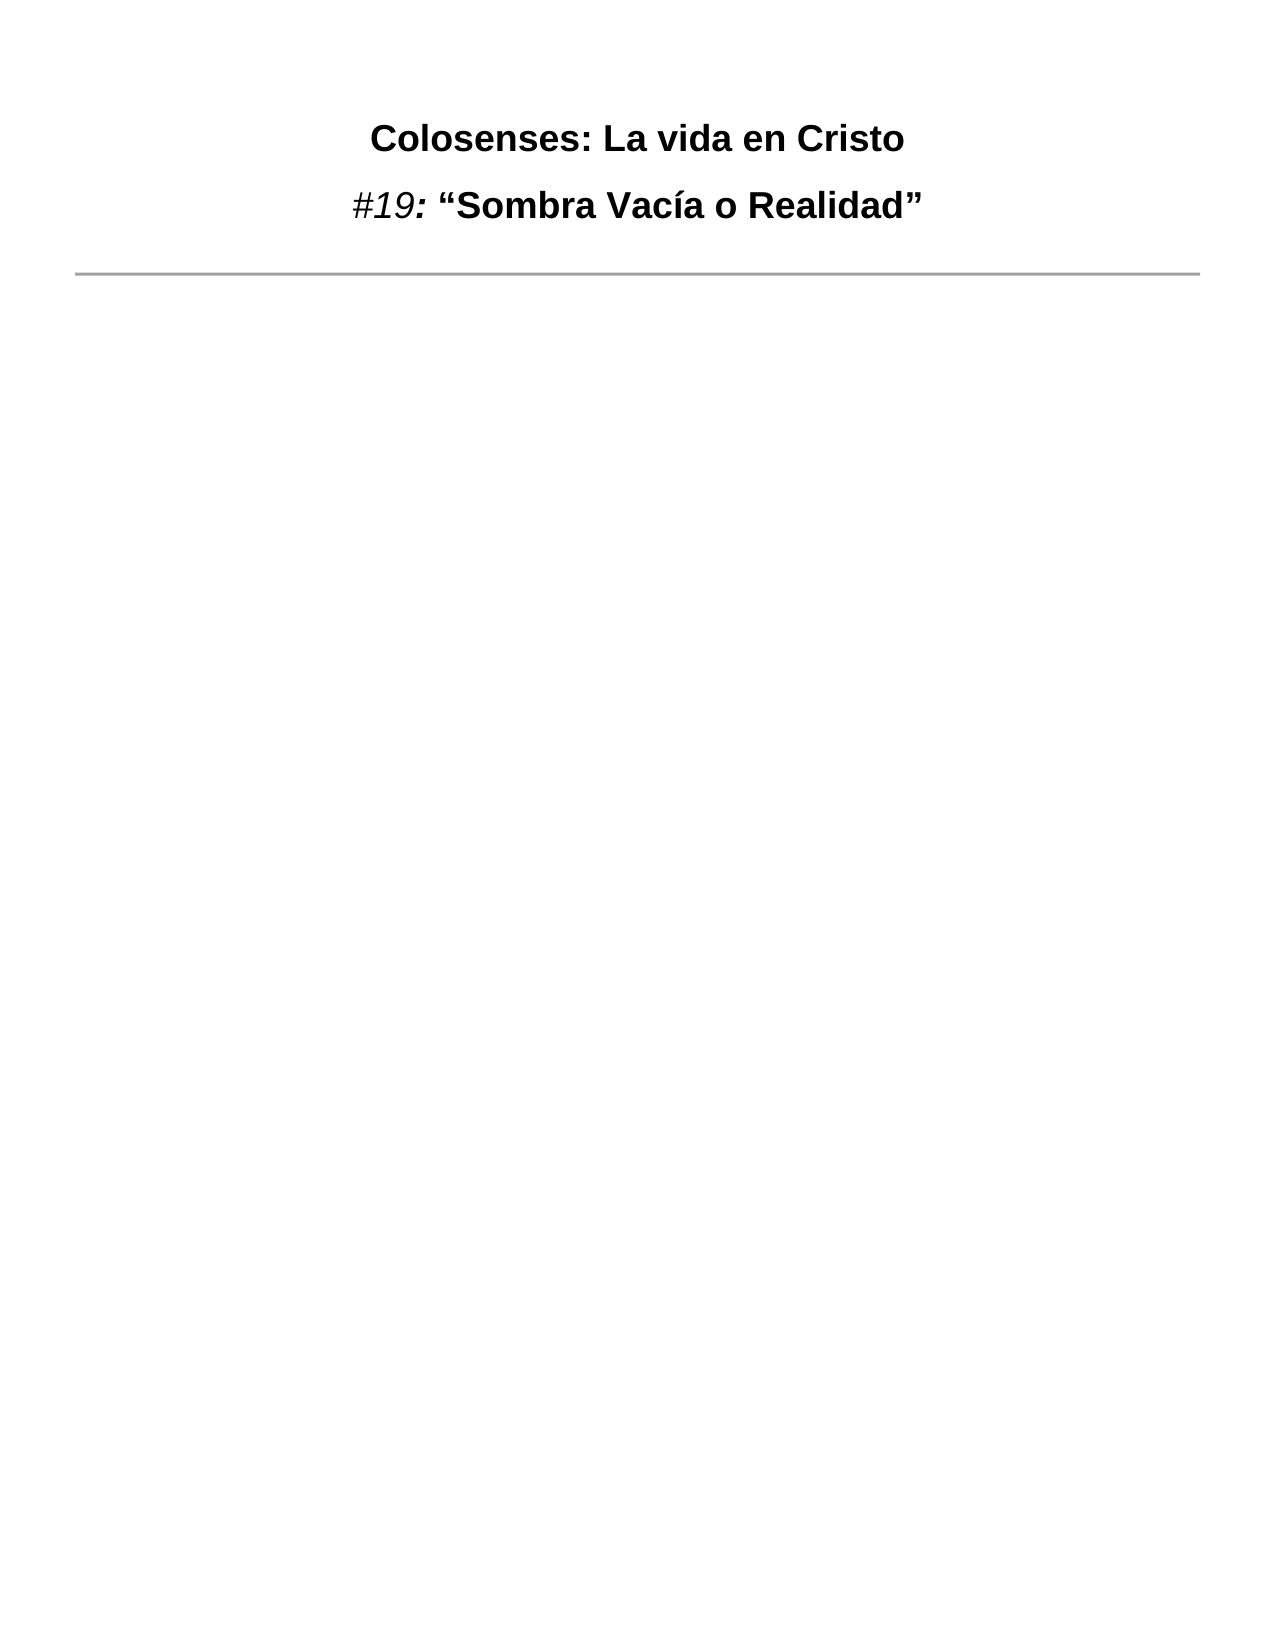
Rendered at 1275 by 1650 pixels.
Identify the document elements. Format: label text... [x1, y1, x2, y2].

subtitle Colosenses: La vida en Cristo [75, 117, 1200, 160]
subtitle #19: “Sombra Vacía o Realidad” [75, 183, 1200, 226]
